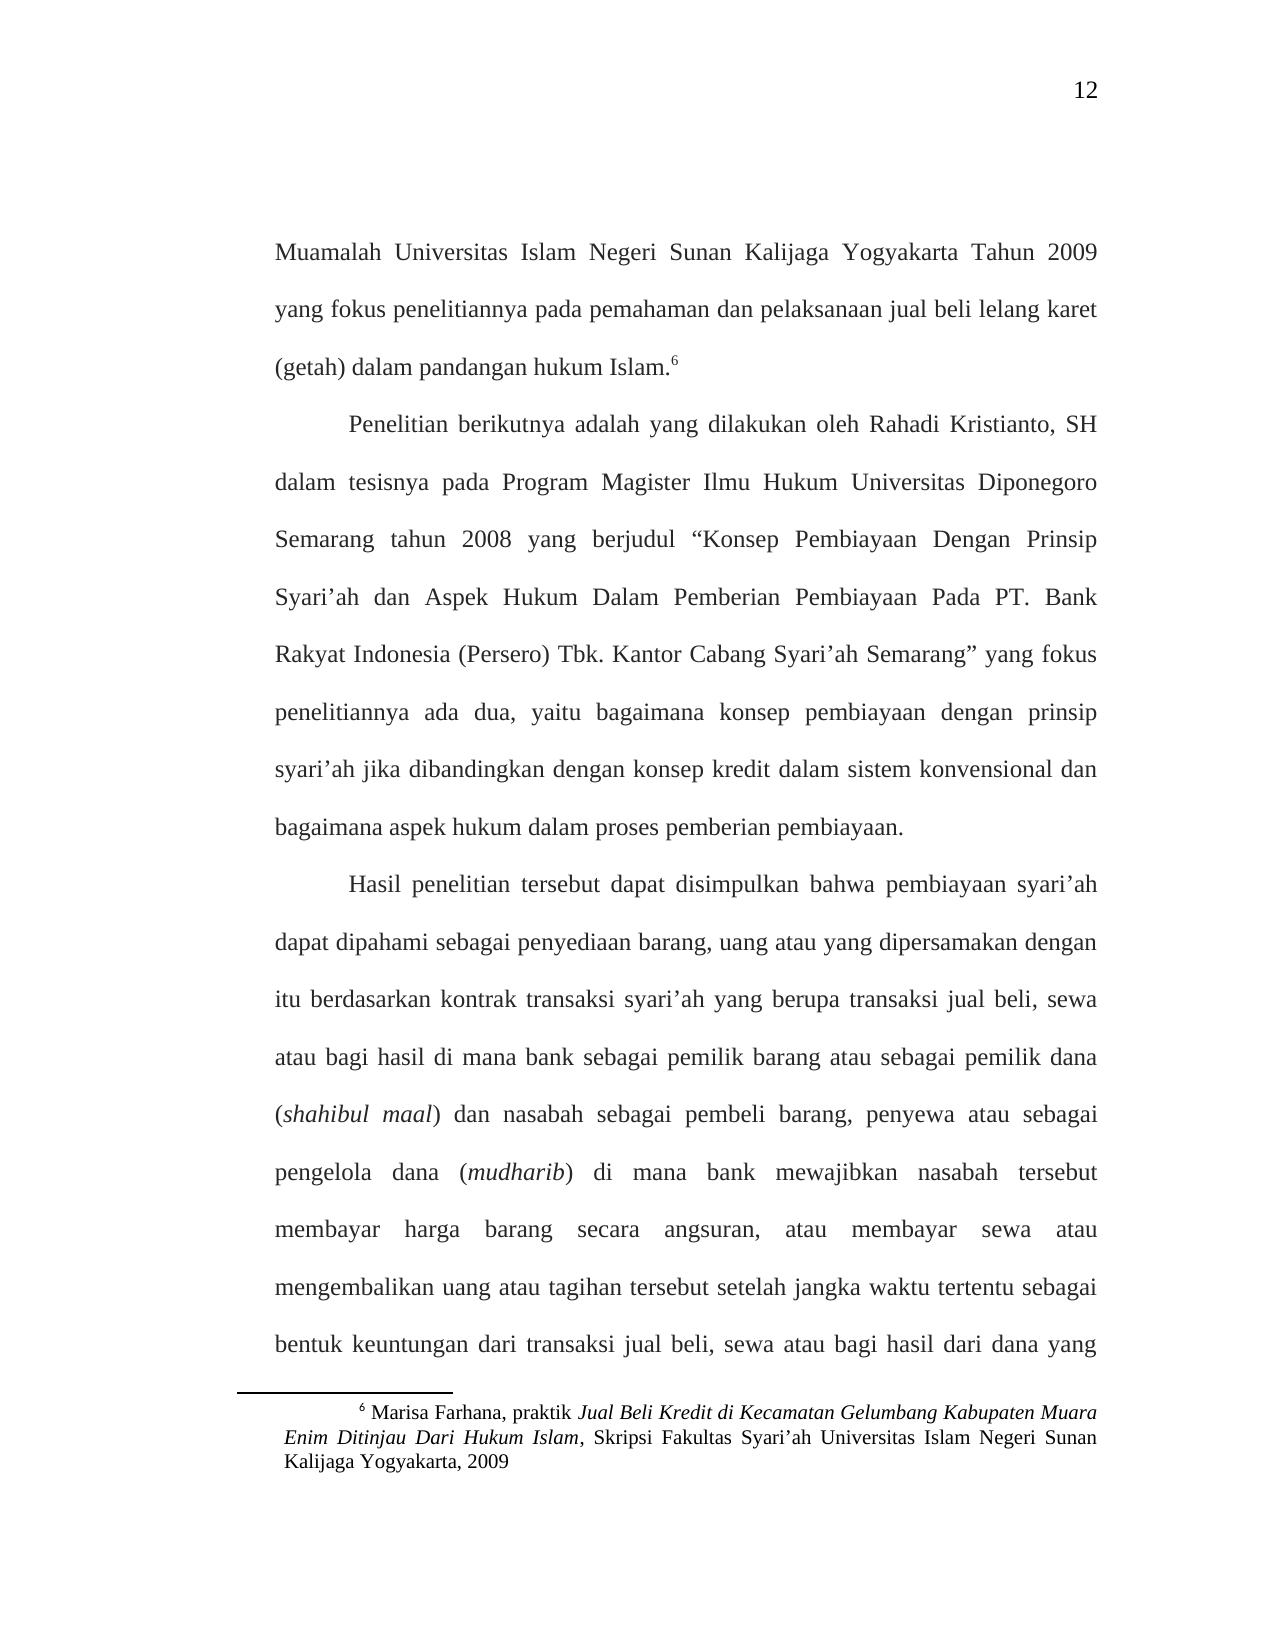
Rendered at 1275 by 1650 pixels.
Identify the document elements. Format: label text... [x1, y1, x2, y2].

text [274, 237, 1098, 381]
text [274, 869, 1098, 1358]
text Penelitian berikutnya adalah yang dilakukan oleh Rahadi Kristianto, SH dalam tesisnya pada Program Magister Ilmu Hukum Universitas Diponegoro Semarang tahun 2008 yang berjudul “Konsep Pembiayaan Dengan Prinsip Syari’ah dan Aspek Hukum Dalam Pemberian Pembiayaan Pada PT. Bank Rakyat Indonesia (Persero) Tbk. Kantor Cabang Syari’ah Semarang” yang fokus penelitiannya ada dua, yaitu bagaimana konsep pembiayaan dengan prinsip syari’ah jika dibandingkan dengan konsep kredit dalam sistem konvensional dan bagaimana aspek hukum dalam proses pemberian pembiayaan. [274, 409, 1098, 841]
